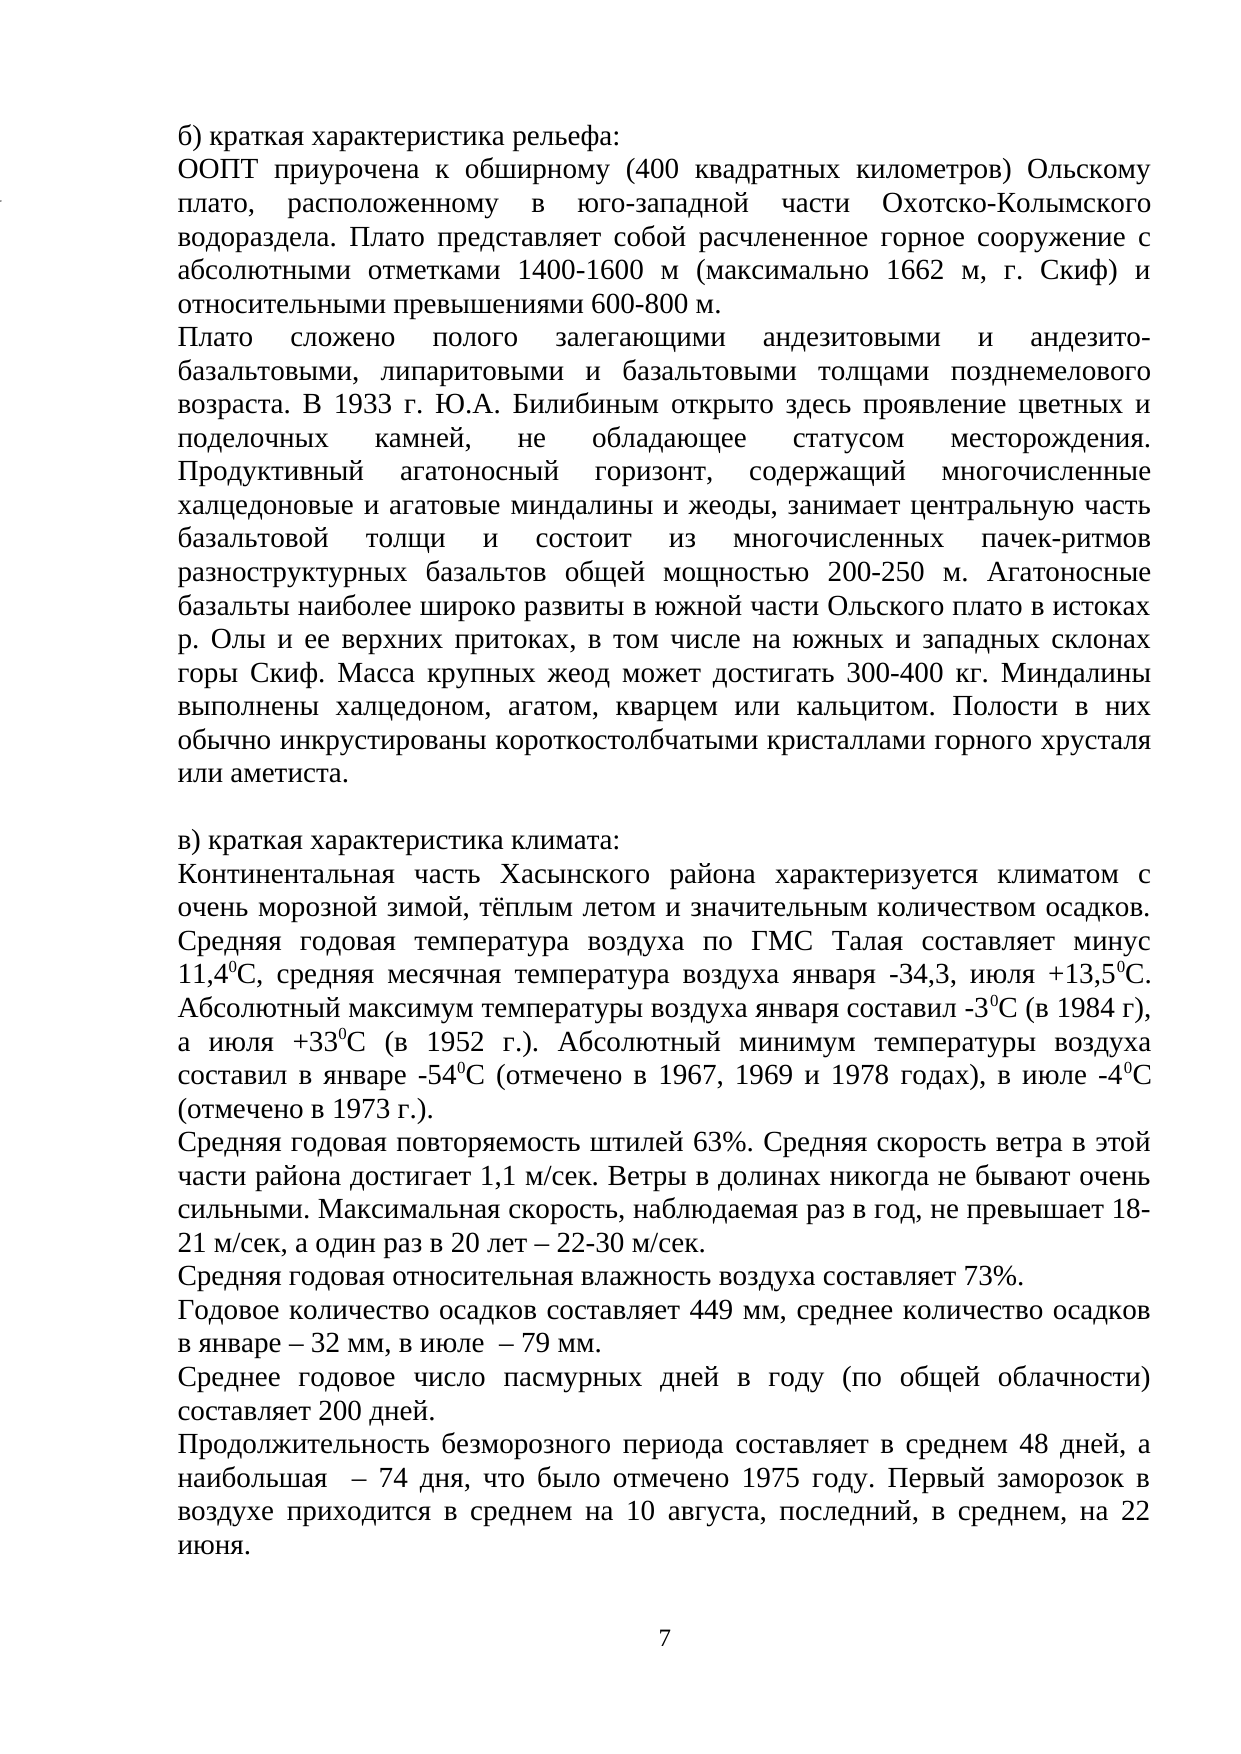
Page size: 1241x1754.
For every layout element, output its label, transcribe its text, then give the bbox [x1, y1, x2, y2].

text Континентальная часть Хасынского района характеризуется климатом с очень морозной зимой, тёплым летом и значительным количеством осадков. Средняя годовая температура воздуха по ГМС Талая составляет минус 11,40С, средняя месячная температура воздуха января -34,3, июля +13,50С. Абсолютный максимум температуры воздуха января составил -30С (в 1984 г), а июля +330С (в 1952 г.). Абсолютный минимум температуры воздуха составил в январе -540С (отмечено в 1967, 1969 и 1978 годах), в июле -40С (отмечено в 1973 г.). [177, 856, 1152, 1124]
text в) краткая характеристика климата: [177, 822, 1152, 856]
text Плато сложено полого залегающими андезитовыми и андезито-базальтовыми, липаритовыми и базальтовыми толщами позднемелового возраста. В 1933 г. Ю.А. Билибиным открыто здесь проявление цветных и поделочных камней, не обладающее статусом месторождения. Продуктивный агатоносный горизонт, содержащий многочисленные халцедоновые и агатовые миндалины и жеоды, занимает центральную часть базальтовой толщи и состоит из многочисленных пачек-ритмов разноструктурных базальтов общей мощностью 200-250 м. Агатоносные базальты наиболее широко развиты в южной части Ольского плато в истоках р. Олы и ее верхних притоках, в том числе на южных и западных склонах горы Скиф. Масса крупных жеод может достигать 300-400 кг. Миндалины выполнены халцедоном, агатом, кварцем или кальцитом. Полости в них обычно инкрустированы короткостолбчатыми кристаллами горного хрусталя или аметиста. [177, 319, 1152, 789]
text Среднее годовое число пасмурных дней в году (по общей облачности) составляет 200 дней. [177, 1359, 1152, 1426]
text Средняя годовая повторяемость штилей 63%. Средняя скорость ветра в этой части района достигает 1,1 м/сек. Ветры в долинах никогда не бывают очень сильными. Максимальная скорость, наблюдаемая раз в год, не превышает 18-21 м/сек, а один раз в 20 лет – 22-30 м/сек. [177, 1124, 1152, 1258]
text Годовое количество осадков составляет 449 мм, среднее количество осадков в январе – 32 мм, в июле – 79 мм. [177, 1292, 1152, 1359]
text ООПТ приурочена к обширному (400 квадратных километров) Ольскому плато, расположенному в юго-западной части Охотско-Колымского водораздела. Плато представляет собой расчлененное горное сооружение с абсолютными отметками 1400-1600 м (максимально 1662 м, г. Скиф) и относительными превышениями 600-800 м. [177, 152, 1152, 319]
text Средняя годовая относительная влажность воздуха составляет 73%. [177, 1258, 1152, 1292]
text б) краткая характеристика рельефа: [177, 118, 1152, 152]
text Продолжительность безморозного периода составляет в среднем 48 дней, а наибольшая – 74 дня, что было отмечено 1975 году. Первый заморозок в воздухе приходится в среднем на 10 августа, последний, в среднем, на 22 июня. [177, 1426, 1152, 1560]
